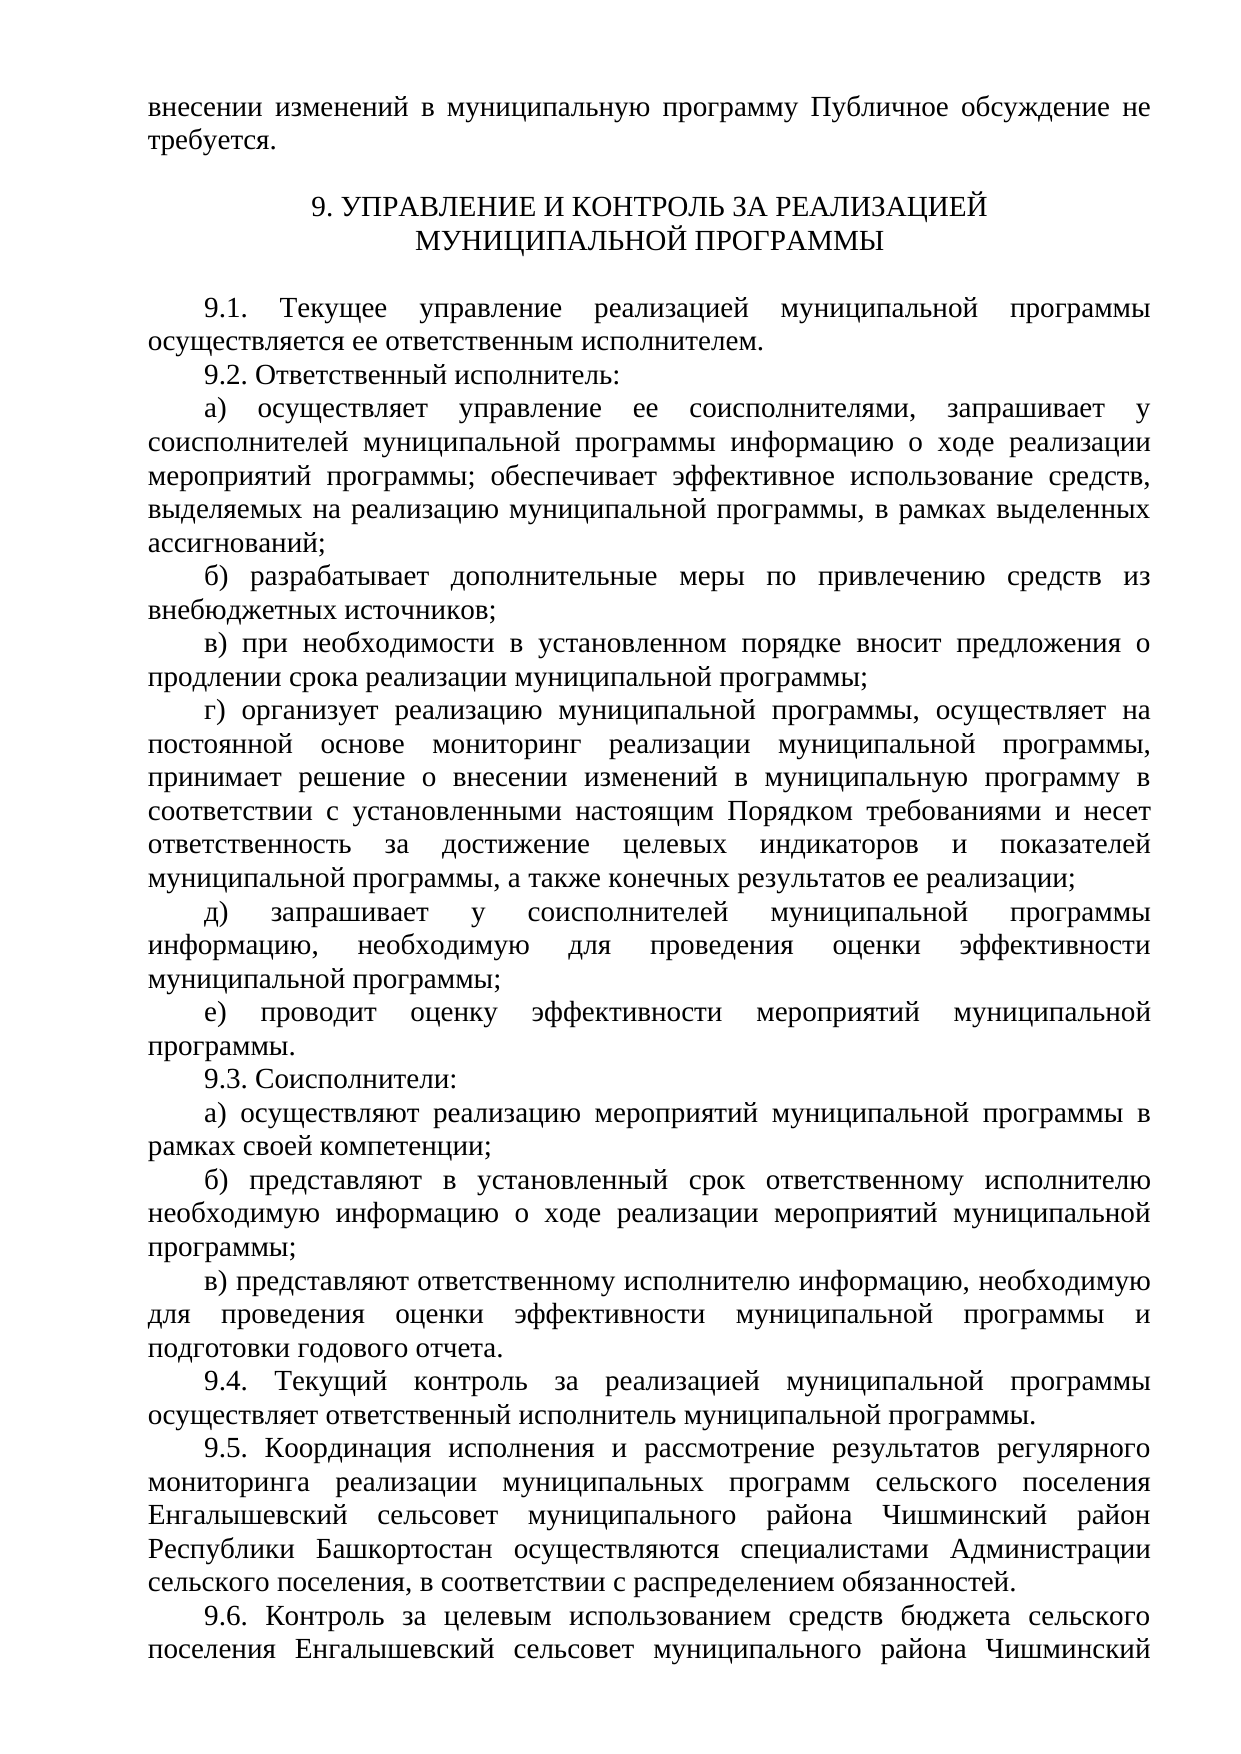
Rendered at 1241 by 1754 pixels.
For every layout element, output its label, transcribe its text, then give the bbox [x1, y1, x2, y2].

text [148, 1598, 1152, 1665]
text 9.4. Текущий контроль за реализацией муниципальной программы осуществляет ответственный исполнитель муниципальной программы. [148, 1363, 1152, 1430]
text 9.1. Текущее управление реализацией муниципальной программы осуществляется ее ответственным исполнителем. [148, 290, 1152, 357]
text б) представляют в установленный срок ответственному исполнителю необходимую информацию о ходе реализации мероприятий муниципальной программы; [148, 1162, 1152, 1263]
text е) проводит оценку эффективности мероприятий муниципальной программы. [148, 994, 1152, 1061]
text 9.5. Координация исполнения и рассмотрение результатов регулярного мониторинга реализации муниципальных программ сельского поселения Енгалышевский сельсовет муниципального района Чишминский район Республики Башкортостан осуществляются специалистами Администрации сельского поселения, в соответствии с распределением обязанностей. [148, 1430, 1152, 1598]
text МУНИЦИПАЛЬНОЙ ПРОГРАММЫ [148, 223, 1152, 256]
text г) организует реализацию муниципальной программы, осуществляет на постоянной основе мониторинг реализации муниципальной программы, принимает решение о внесении изменений в муниципальную программу в соответствии с установленными настоящим Порядком требованиями и несет ответственность за достижение целевых индикаторов и показателей муниципальной программы, а также конечных результатов ее реализации; [148, 692, 1152, 894]
text а) осуществляют реализацию мероприятий муниципальной программы в рамках своей компетенции; [148, 1095, 1152, 1162]
text б) разрабатывает дополнительные меры по привлечению средств из внебюджетных источников; [148, 558, 1152, 625]
text д) запрашивает у соисполнителей муниципальной программы информацию, необходимую для проведения оценки эффективности муниципальной программы; [148, 894, 1152, 994]
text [148, 89, 1152, 156]
text 9.3. Соисполнители: [148, 1061, 1152, 1095]
text 9.2. Ответственный исполнитель: [148, 357, 1152, 391]
text 9. УПРАВЛЕНИЕ И КОНТРОЛЬ ЗА РЕАЛИЗАЦИЕЙ [148, 189, 1152, 223]
text в) представляют ответственному исполнителю информацию, необходимую для проведения оценки эффективности муниципальной программы и подготовки годового отчета. [148, 1263, 1152, 1363]
text а) осуществляет управление ее соисполнителями, запрашивает у соисполнителей муниципальной программы информацию о ходе реализации мероприятий программы; обеспечивает эффективное использование средств, выделяемых на реализацию муниципальной программы, в рамках выделенных ассигнований; [148, 391, 1152, 558]
text в) при необходимости в установленном порядке вносит предложения о продлении срока реализации муниципальной программы; [148, 625, 1152, 692]
